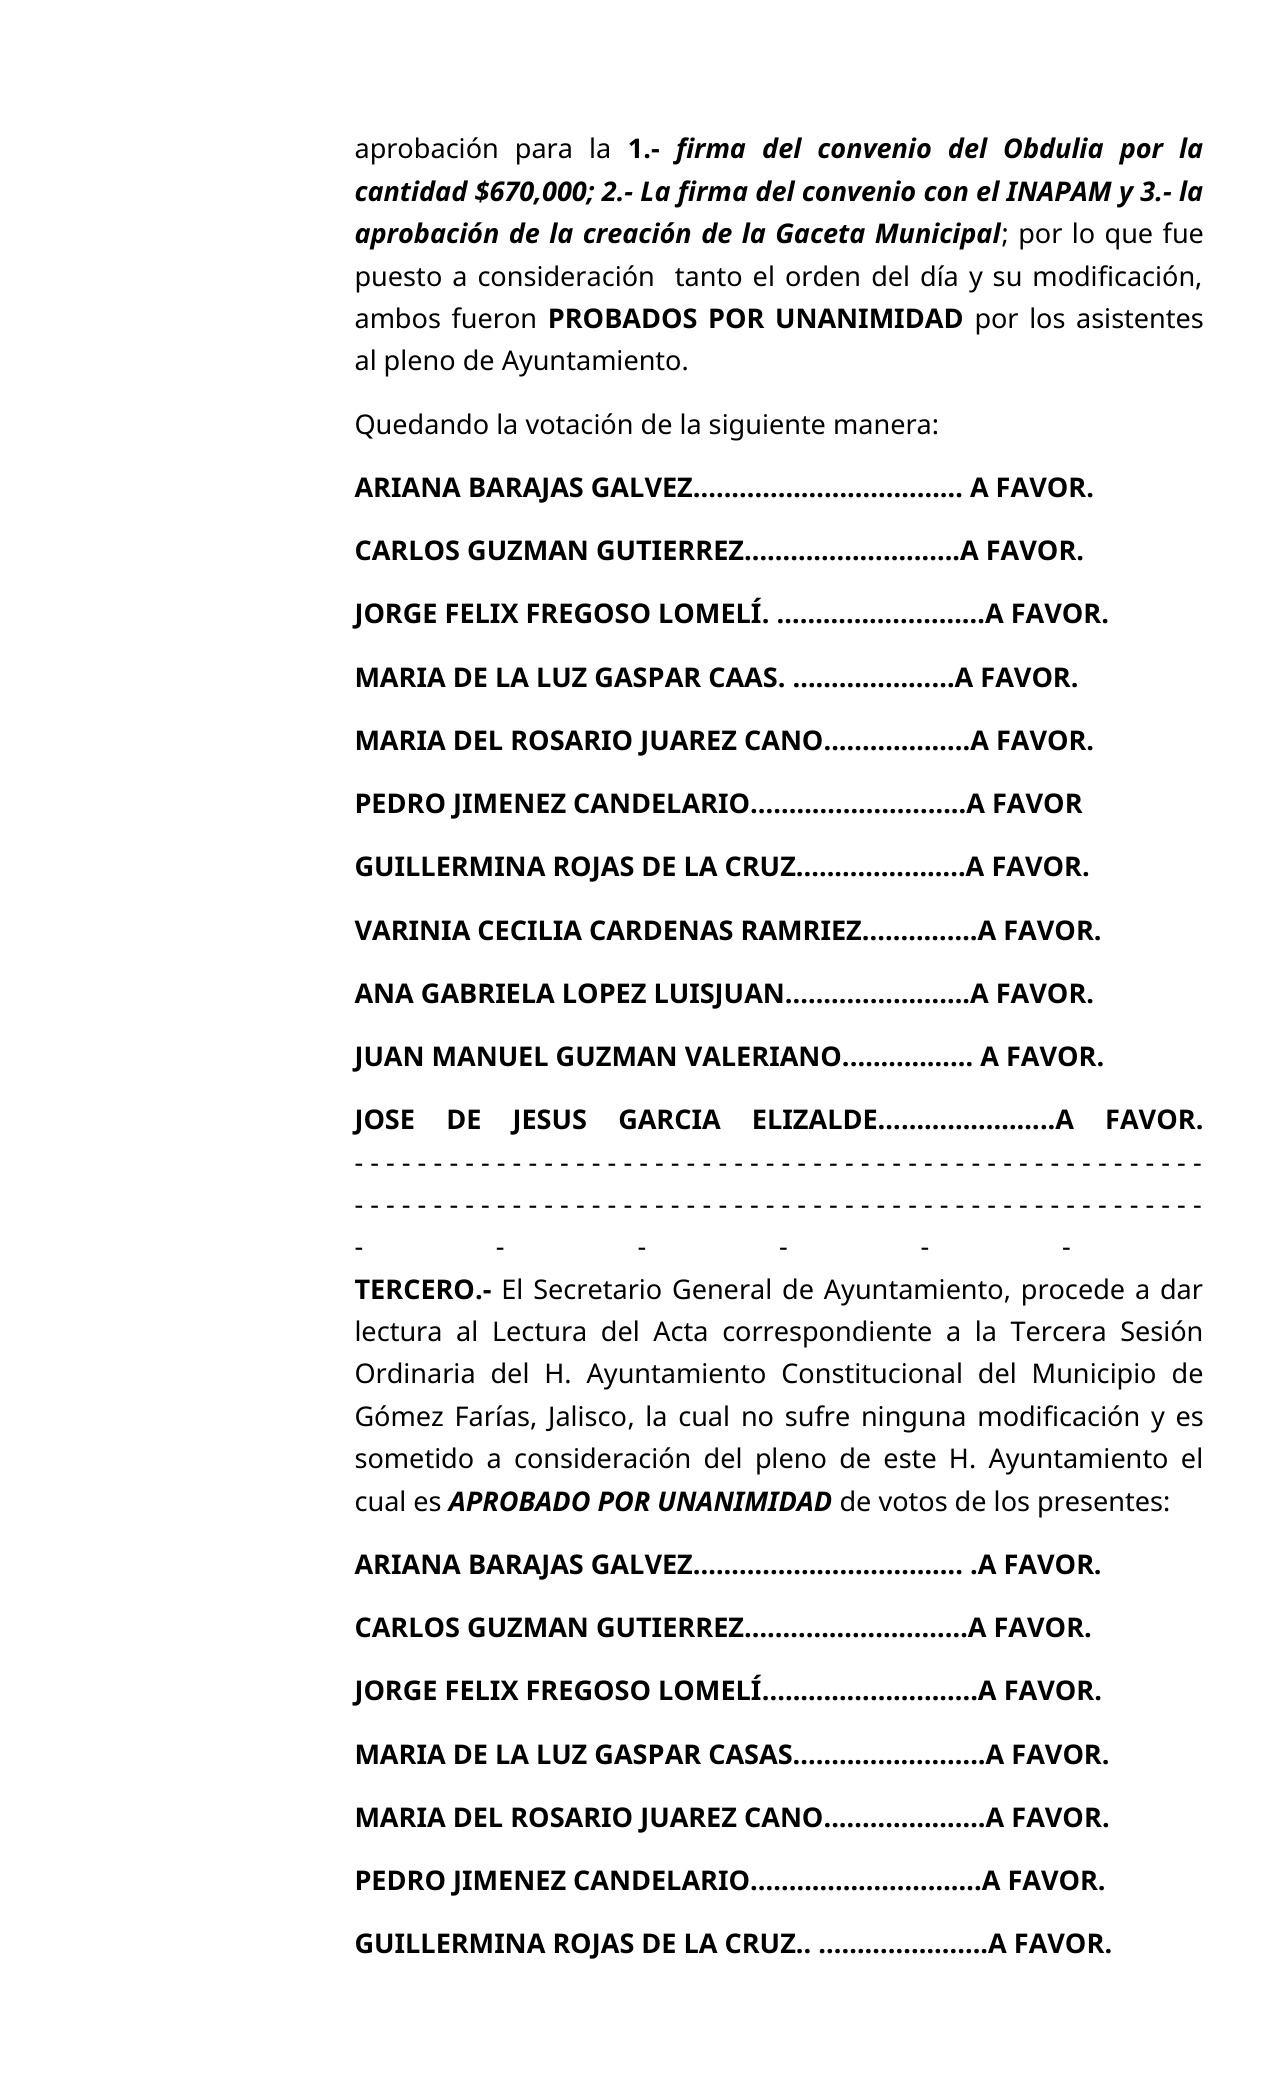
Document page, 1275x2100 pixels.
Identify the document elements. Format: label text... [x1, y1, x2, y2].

text GUILLERMINA ROJAS DE LA CRUZ.. ………………….A FAVOR. [354, 1925, 1204, 1962]
text MARIA DEL ROSARIO JUAREZ CANO..……………..A FAVOR. [354, 721, 1204, 758]
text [354, 130, 1204, 379]
text GUILLERMINA ROJAS DE LA CRUZ..………………..A FAVOR. [354, 848, 1204, 884]
text JUAN MANUEL GUZMAN VALERIANO..…………… A FAVOR. [354, 1037, 1204, 1074]
text ARIANA BARAJAS GALVEZ.……………………………. .A FAVOR. [354, 1545, 1204, 1582]
text CARLOS GUZMAN GUTIERREZ…..……………………A FAVOR. [354, 1609, 1204, 1646]
text MARIA DEL ROSARIO JUAREZ CANO..……………….A FAVOR. [354, 1798, 1204, 1835]
text PEDRO JIMENEZ CANDELARIO..……………………..A FAVOR [354, 784, 1204, 821]
text MARIA DE LA LUZ GASPAR CAAS. …………………A FAVOR. [354, 658, 1204, 695]
text MARIA DE LA LUZ GASPAR CASAS..…………………..A FAVOR. [354, 1735, 1204, 1772]
text CARLOS GUZMAN GUTIERREZ……………………….A FAVOR. [354, 532, 1204, 568]
text VARINIA CECILIA CARDENAS RAMRIEZ..………….A FAVOR. [354, 911, 1204, 948]
text PEDRO JIMENEZ CANDELARIO..……………………….A FAVOR. [354, 1862, 1204, 1898]
text Quedando la votación de la siguiente manera: [354, 405, 1204, 442]
text JORGE FELIX FREGOSO LOMELÍ. ………………………A FAVOR. [354, 595, 1204, 632]
text JOSE DE JESUS GARCIA ELIZALDE…………………..A FAVOR. - - - - - - - - - - - - - - - - - - - - - - - - - - - - - - - - - - - - - - - - - - - - - - - - - - - - - - - - - - - - - - - - - - - - - - - - - - - - - - - - - - - - - - - - - - - - - - - - - - - - - - - - - - - - - - - - - - TERCERO.- El Secretario General de Ayuntamiento, procede a dar lectura al Lectura del Acta correspondiente a la Tercera Sesión Ordinaria del H. Ayuntamiento Constitucional del Municipio de Gómez Farías, Jalisco, la cual no sufre ninguna modificación y es sometido a consideración del pleno de este H. Ayuntamiento el cual es APROBADO POR UNANIMIDAD de votos de los presentes: [354, 1101, 1204, 1519]
text ANA GABRIELA LOPEZ LUISJUAN..………………….A FAVOR. [354, 974, 1204, 1011]
text ARIANA BARAJAS GALVEZ..…………………………… A FAVOR. [354, 468, 1204, 505]
text JORGE FELIX FREGOSO LOMELÍ..……………………..A FAVOR. [354, 1672, 1204, 1709]
